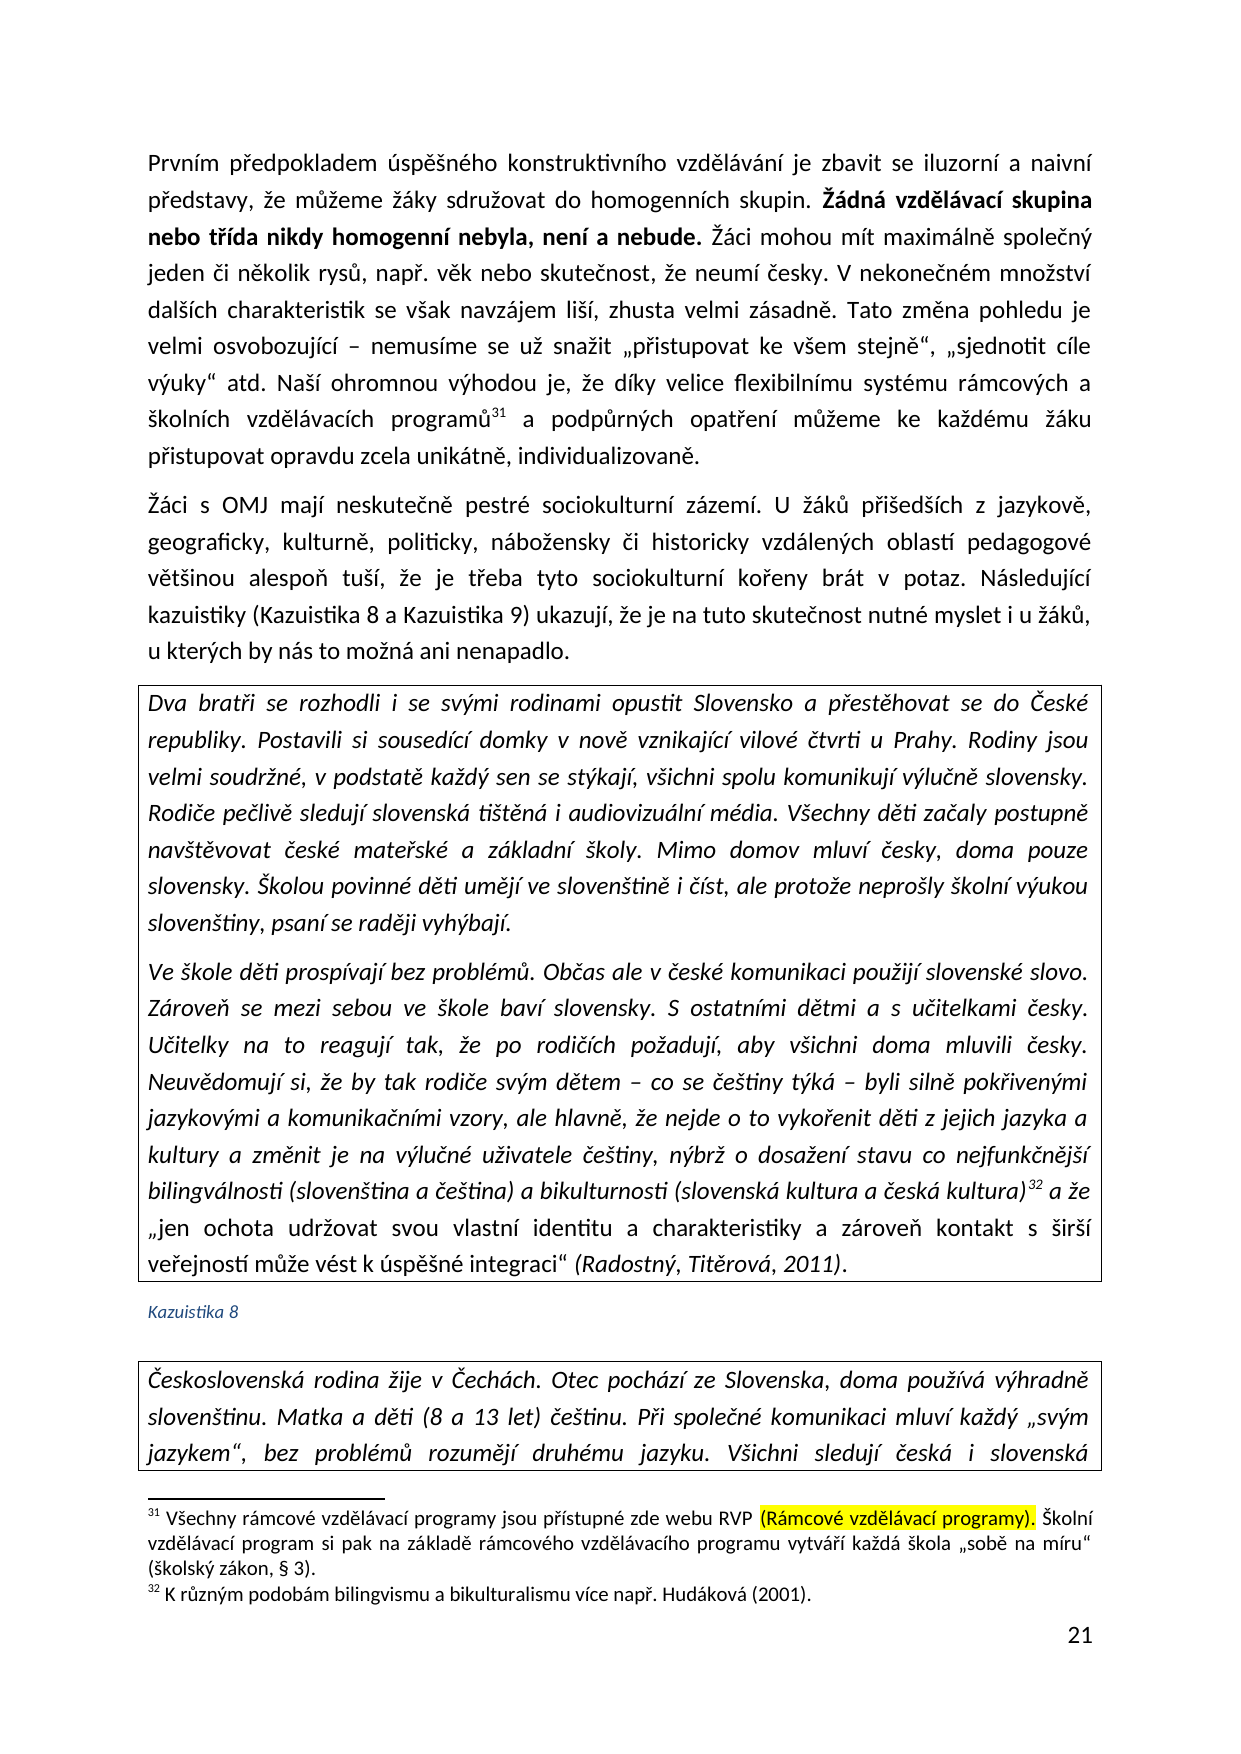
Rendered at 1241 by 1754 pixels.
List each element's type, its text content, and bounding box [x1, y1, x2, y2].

text Žáci s OMJ mají neskutečně pestré sociokulturní zázemí. U žáků přišedších z jazykově, geograficky, kulturně, politicky, nábožensky či historicky vzdálených oblastí pedagogové většinou alespoň tuší, že je třeba tyto sociokulturní kořeny brát v potaz. Následující kazuistiky (Kazuistika 8 a Kazuistika 9) ukazují, že je na tuto skutečnost nutné myslet i u žáků, u kterých by nás to možná ani nenapadlo. [148, 489, 1093, 666]
text Dva bratři se rozhodli i se svými rodinami opustit Slovensko a přestěhovat se do České republiky. Postavili si sousedící domky v nově vznikající vilové čtvrti u Prahy. Rodiny jsou velmi soudržné, v podstatě každý sen se stýkají, všichni spolu komunikují výlučně slovensky. Rodiče pečlivě sledují slovenská tištěná i audiovizuální média. Všechny děti začaly postupně navštěvovat české mateřské a základní školy. Mimo domov mluví česky, doma pouze slovensky. Školou povinné děti umějí ve slovenštině i číst, ale protože neprošly školní výukou slovenštiny, psaní se raději vyhýbají. [139, 686, 1101, 937]
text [139, 1362, 1101, 1470]
text Ve škole děti prospívají bez problémů. Občas ale v české komunikaci použijí slovenské slovo. Zároveň se mezi sebou ve škole baví slovensky. S ostatními dětmi a s učitelkami česky. Učitelky na to reagují tak, že po rodičích požadují, aby všichni doma mluvili česky. Neuvědomují si, že by tak rodiče svým dětem – co se češtiny týká – byli silně pokřivenými jazykovými a komunikačními vzory, ale hlavně, že nejde o to vykořenit děti z jejich jazyka a kultury a změnit je na výlučné uživatele češtiny, nýbrž o dosažení stavu co nejfunkčnější bilingválnosti (slovenština a čeština) a bikulturnosti (slovenská kultura a česká kultura) a že „jen ochota udržovat svou vlastní identitu a charakteristiky a zároveň kontakt s širší veřejností může vést k úspěšné integraci“ (Radostný, Titěrová, 2011). [139, 953, 1101, 1281]
text Prvním předpokladem úspěšného konstruktivního vzdělávání je zbavit se iluzorní a naivní představy, že můžeme žáky sdružovat do homogenních skupin. Žádná vzdělávací skupina nebo třída nikdy homogenní nebyla, není a nebude. Žáci mohou mít maximálně společný jeden či několik rysů, např. věk nebo skutečnost, že neumí česky. V nekonečném množství dalších charakteristik se však navzájem liší, zhusta velmi zásadně. Tato změna pohledu je velmi osvobozující – nemusíme se už snažit „přistupovat ke všem stejně“, „sjednotit cíle výuky“ atd. Naší ohromnou výhodou je, že díky velice flexibilnímu systému rámcových a školních vzdělávacích programů a podpůrných opatření můžeme ke každému žáku přistupovat opravdu zcela unikátně, individualizovaně. [148, 148, 1093, 471]
text Kazuistika 8 [148, 1301, 1093, 1324]
